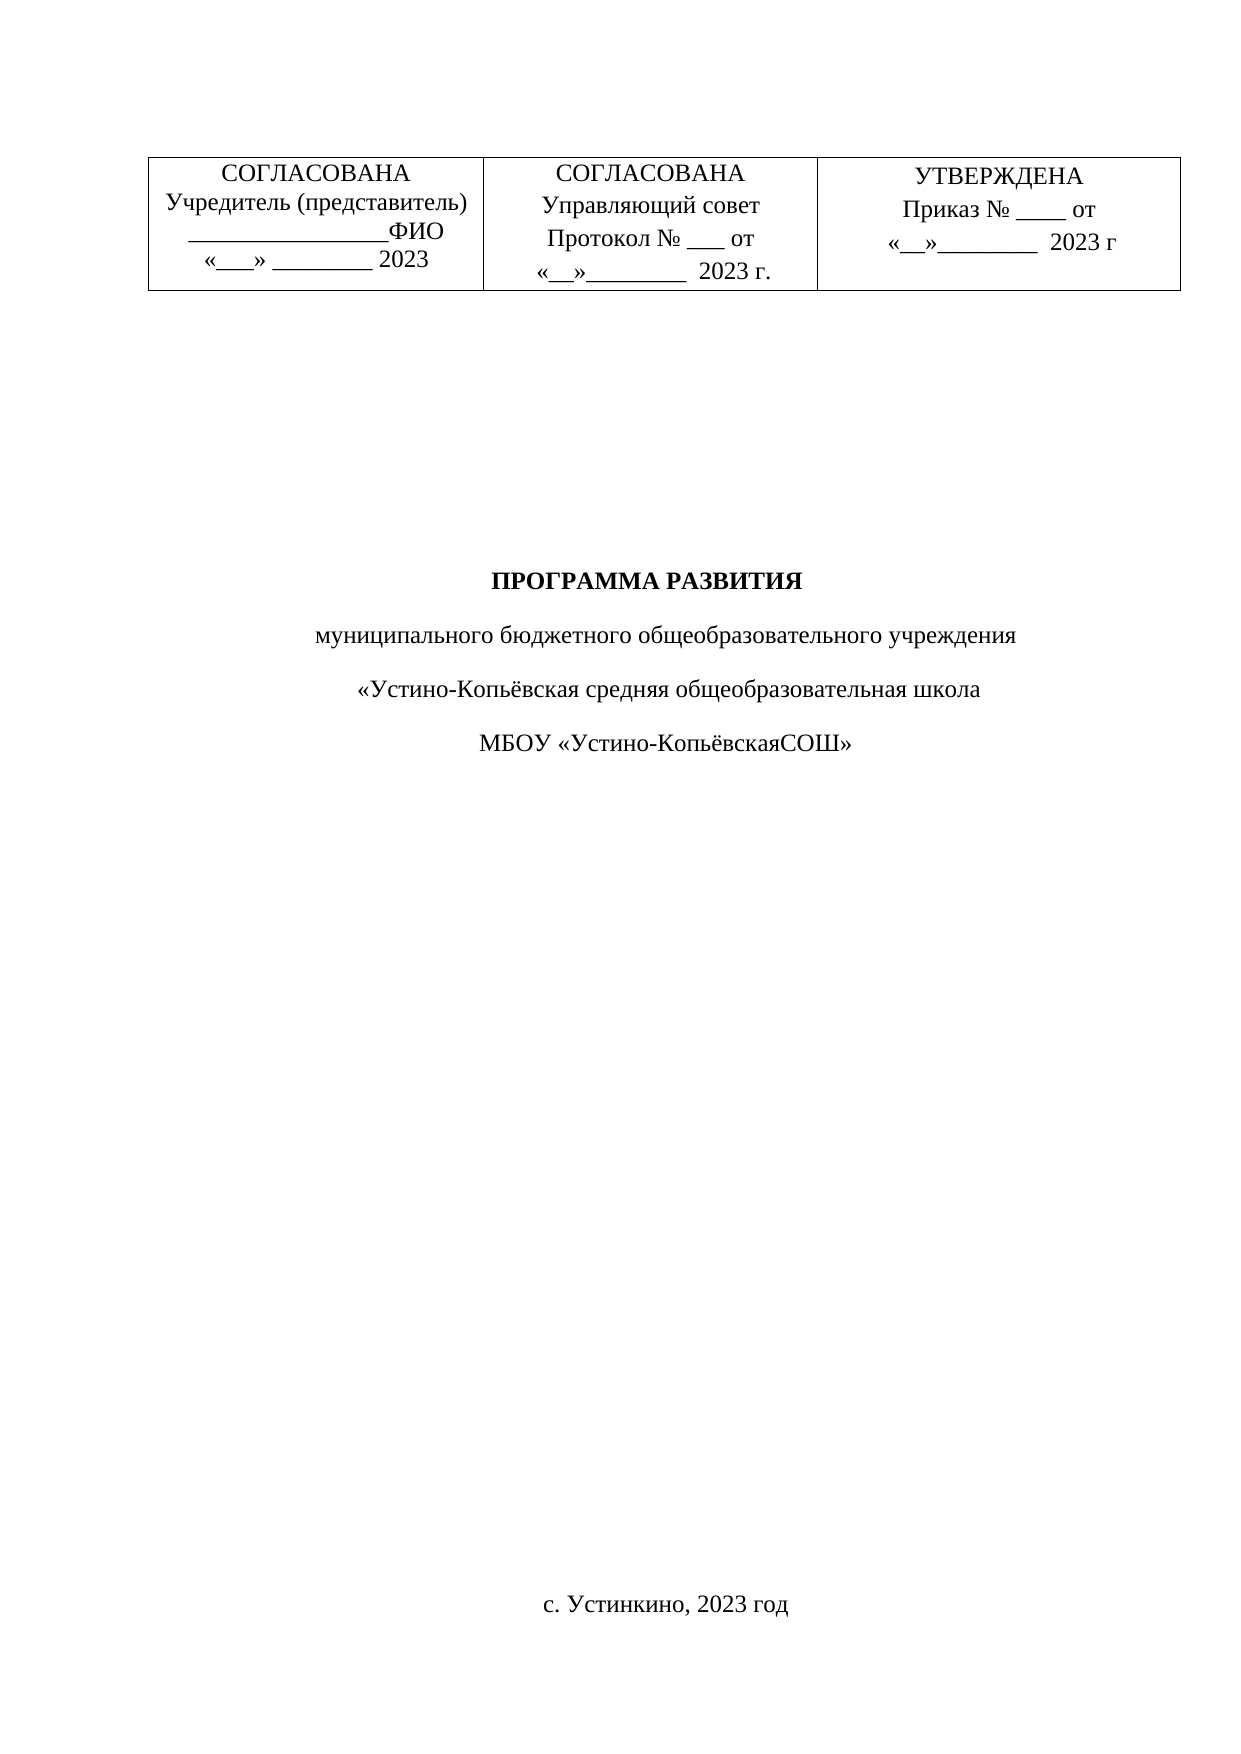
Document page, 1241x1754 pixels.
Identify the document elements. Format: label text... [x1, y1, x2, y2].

text «Устино-Копьёвская средняя общеобразовательная школа [150, 674, 1181, 703]
text муниципального бюджетного общеобразовательного учреждения [150, 620, 1181, 649]
text МБОУ «Устино-КопьёвскаяСОШ» [150, 728, 1181, 756]
table_header СОГЛАСОВАНА Управляющий совет Протокол № ___ от «__»________ . [484, 158, 817, 187]
text ПРОГРАММА РАЗВИТИЯ [242, 566, 1052, 595]
text с. Устинкино, 2023 год [150, 1589, 1181, 1618]
table_header УТВЕРЖДЕНА [818, 158, 1180, 190]
table_header СОГЛАСОВАНА Учредитель (представитель) ________________ФИО «___» ________ 2023 [149, 158, 483, 290]
